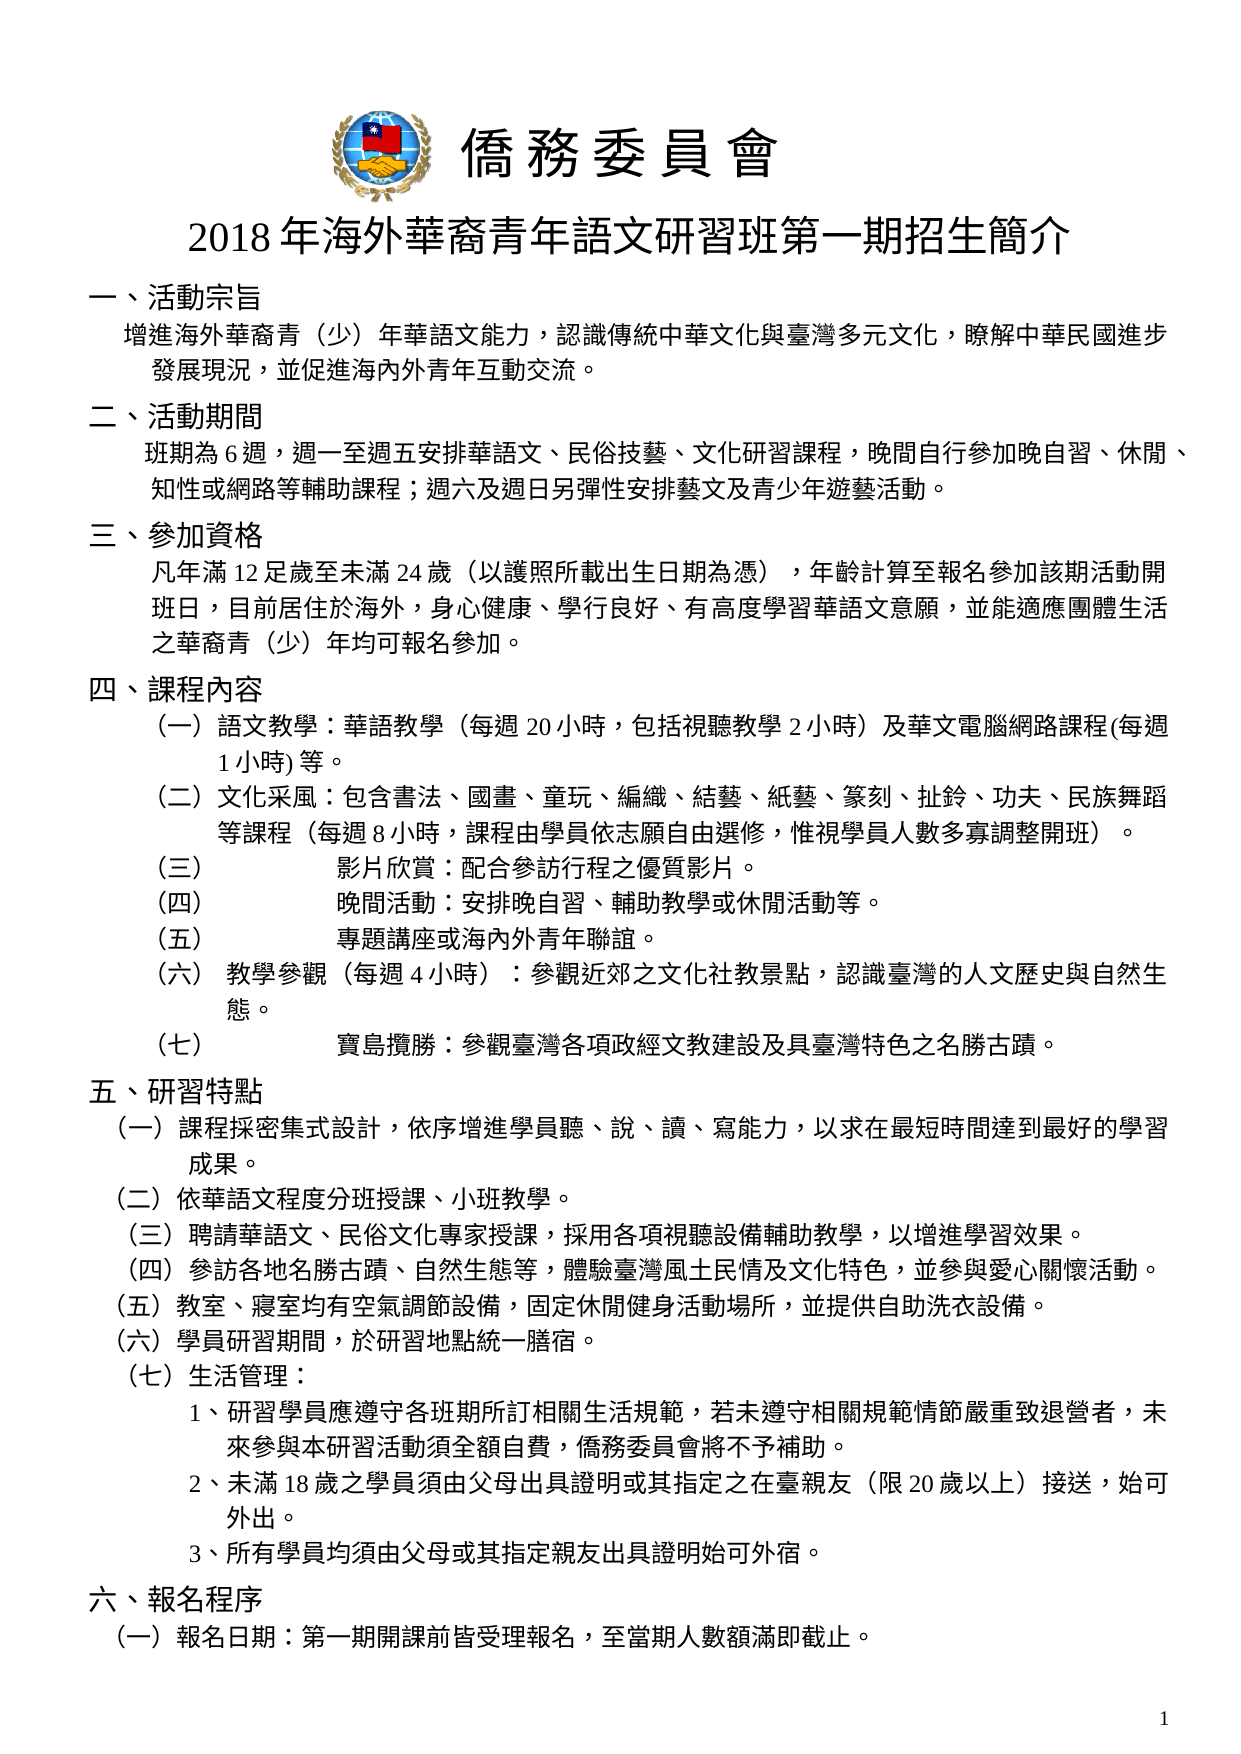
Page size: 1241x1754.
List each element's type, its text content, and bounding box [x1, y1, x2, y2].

list 教學參觀（每週4小時）：參觀近郊之文化社教景點，認識臺灣的人文歷史與自然生態。 [142, 955, 1169, 1026]
text 班期為6週，週一至週五安排華語文、民俗技藝、文化研習課程，晚間自行參加晚自習、休閒、知性或網路等輔助課程；週六及週日另彈性安排藝文及青少年遊藝活動。 [89, 434, 1169, 505]
text （三）聘請華語文、民俗文化專家授課，採用各項視聽設備輔助教學，以增進學習效果。 [114, 1216, 1169, 1251]
text 四、課程內容 [89, 672, 1169, 707]
text 一、活動宗旨 [89, 280, 1169, 316]
text 1、研習學員應遵守各班期所訂相關生活規範，若未遵守相關規範情節嚴重致退營者，未來參與本研習活動須全額自費，僑務委員會將不予補助。 [189, 1393, 1169, 1464]
text 3、所有學員均須由父母或其指定親友出具證明始可外宿。 [189, 1534, 1169, 1570]
text （四）參訪各地名勝古蹟、自然生態等，體驗臺灣風土民情及文化特色，並參與愛心關懷活動。 [114, 1251, 1169, 1287]
list 語文教學：華語教學（每週20小時，包括視聽教學2小時）及華文電腦網路課程(每週1小時) 等。 [142, 707, 1169, 778]
text 五、研習特點 [89, 1074, 1169, 1109]
text 凡年滿12足歲至未滿24歲（以護照所載出生日期為憑），年齡計算至報名參加該期活動開班日，目前居住於海外，身心健康、學行良好、有高度學習華語文意願，並能適應團體生活之華裔青（少）年均可報名參加。 [151, 553, 1169, 659]
list 專題講座或海內外青年聯誼。 [142, 920, 1169, 955]
text （六）學員研習期間，於研習地點統一膳宿。 [89, 1322, 1169, 1357]
text 2018年海外華裔青年語文研習班第一期招生簡介 [89, 97, 1169, 264]
list 晚間活動：安排晚自習、輔助教學或休閒活動等。 [142, 884, 1169, 920]
list 影片欣賞：配合參訪行程之優質影片。 [142, 849, 1169, 884]
text 二、活動期間 [89, 399, 1169, 434]
text （七）生活管理： [114, 1357, 1169, 1393]
text 三、參加資格 [89, 518, 1169, 553]
text （一）課程採密集式設計，依序增進學員聽、說、讀、寫能力，以求在最短時間達到最好的學習成果。 [89, 1109, 1169, 1180]
text （二）依華語文程度分班授課、小班教學。 [89, 1180, 1169, 1216]
text （一）報名日期：第一期開課前皆受理報名，至當期人數額滿即截止。 [89, 1618, 1169, 1653]
text 六、報名程序 [89, 1582, 1169, 1618]
list 寶島攬勝：參觀臺灣各項政經文教建設及具臺灣特色之名勝古蹟。 [142, 1026, 1169, 1062]
picture [326, 108, 439, 204]
text 增進海外華裔青（少）年華語文能力，認識傳統中華文化與臺灣多元文化，瞭解中華民國進步發展現況，並促進海內外青年互動交流。 [89, 316, 1169, 387]
list 文化采風：包含書法、國畫、童玩、編織、結藝、紙藝、篆刻、扯鈴、功夫、民族舞蹈等課程（每週8小時，課程由學員依志願自由選修，惟視學員人數多寡調整開班）。 [142, 778, 1169, 849]
text （五）教室、寢室均有空氣調節設備，固定休閒健身活動場所，並提供自助洗衣設備。 [89, 1287, 1169, 1322]
text 2、未滿18歲之學員須由父母出具證明或其指定之在臺親友（限20歲以上）接送，始可外出。 [189, 1464, 1169, 1534]
